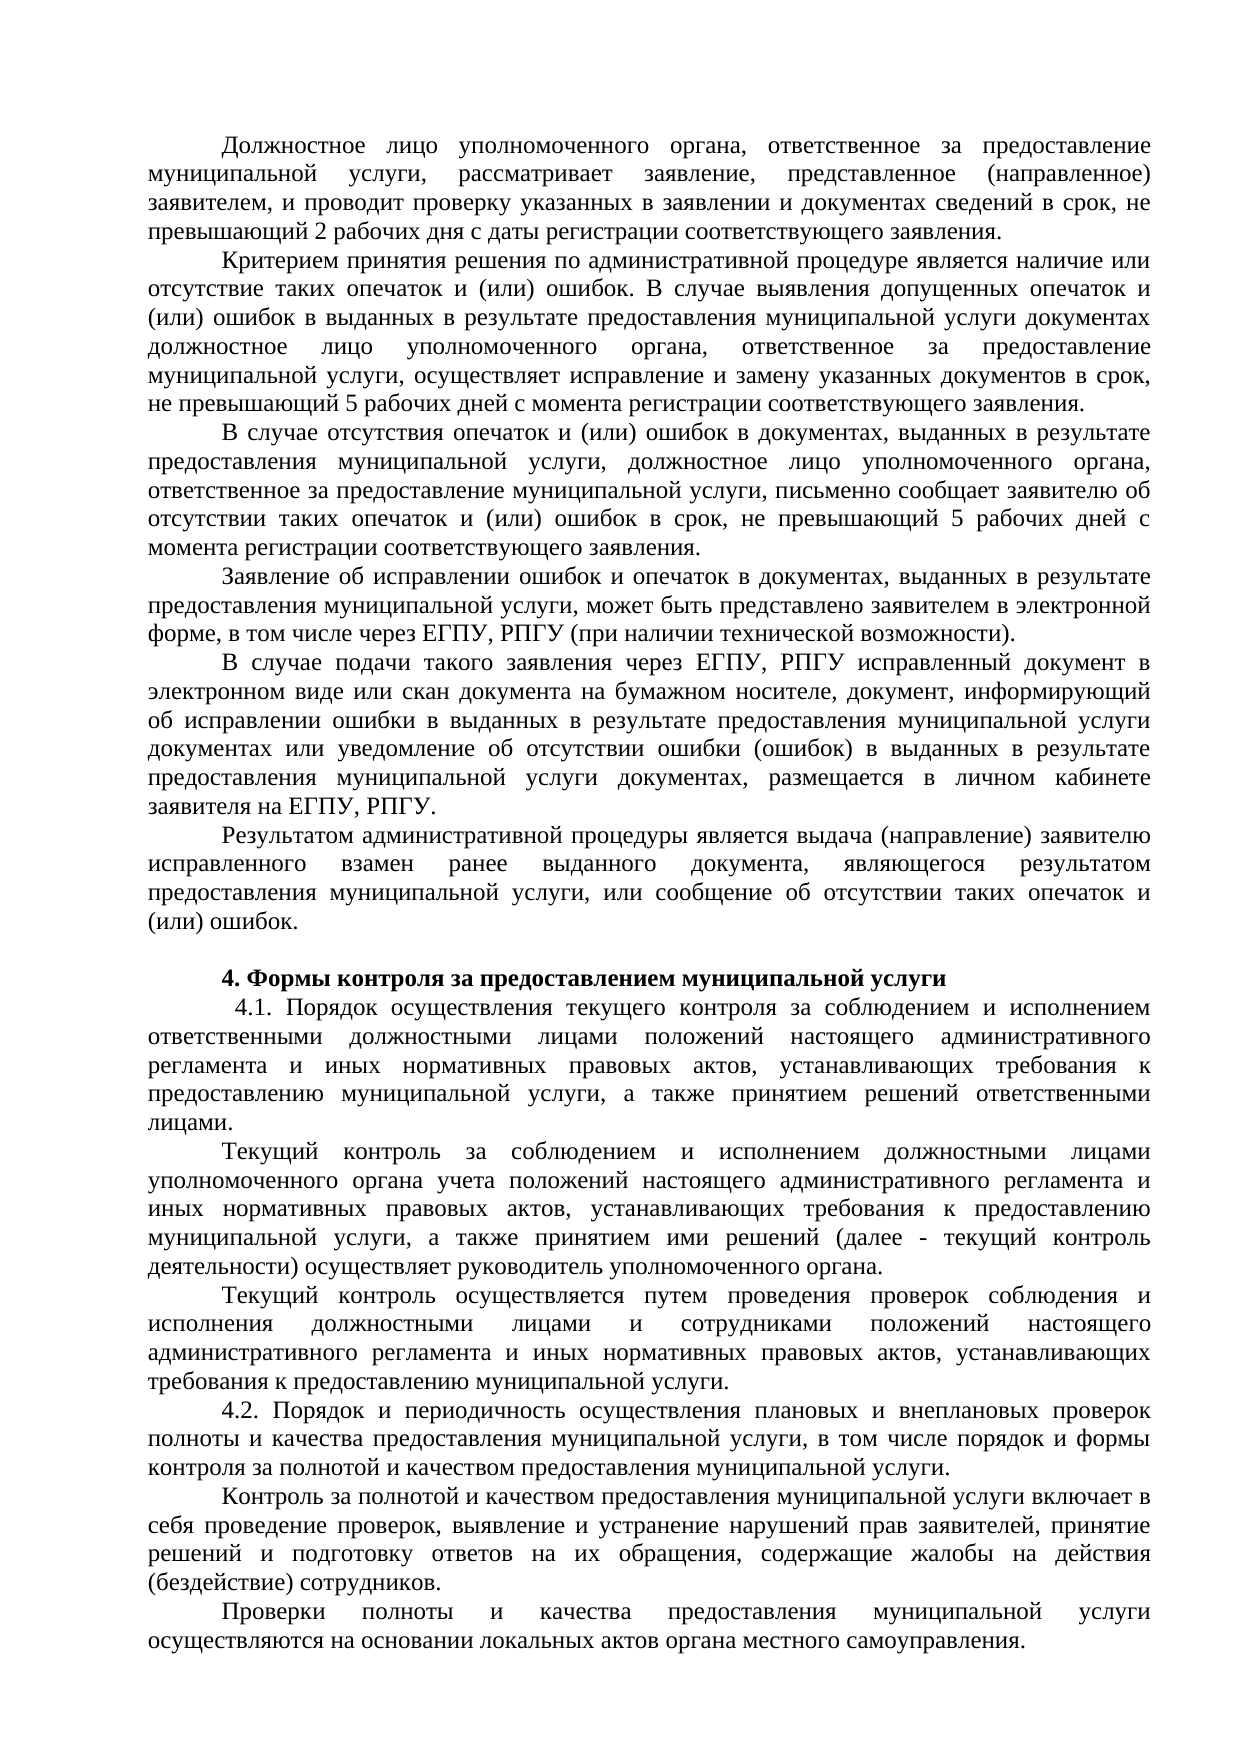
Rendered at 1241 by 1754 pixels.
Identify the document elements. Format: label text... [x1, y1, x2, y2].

text Текущий контроль осуществляется путем проведения проверок соблюдения и исполнения должностными лицами и сотрудниками положений настоящего административного регламента и иных нормативных правовых актов, устанавливающих требования к предоставлению муниципальной услуги. [148, 1280, 1152, 1395]
text Критерием принятия решения по административной процедуре является наличие или отсутствие таких опечаток и (или) ошибок. В случае выявления допущенных опечаток и (или) ошибок в выданных в результате предоставления муниципальной услуги документах должностное лицо уполномоченного органа, ответственное за предоставление муниципальной услуги, осуществляет исправление и замену указанных документов в срок, не превышающий 5 рабочих дней с момента регистрации соответствующего заявления. [148, 245, 1152, 417]
text Текущий контроль за соблюдением и исполнением должностными лицами уполномоченного органа учета положений настоящего административного регламента и иных нормативных правовых актов, устанавливающих требования к предоставлению муниципальной услуги, а также принятием ими решений (далее - текущий контроль деятельности) осуществляет руководитель уполномоченного органа. [148, 1136, 1152, 1280]
text Контроль за полнотой и качеством предоставления муниципальной услуги включает в себя проведение проверок, выявление и устранение нарушений прав заявителей, принятие решений и подготовку ответов на их обращения, содержащие жалобы на действия (бездействие) сотрудников. [148, 1481, 1152, 1596]
text Проверки полноты и качества предоставления муниципальной услуги осуществляются на основании локальных актов органа местного самоуправления. [148, 1596, 1152, 1653]
text В случае отсутствия опечаток и (или) ошибок в документах, выданных в результате предоставления муниципальной услуги, должностное лицо уполномоченного органа, ответственное за предоставление муниципальной услуги, письменно сообщает заявителю об отсутствии таких опечаток и (или) ошибок в срок, не превышающий 5 рабочих дней с момента регистрации соответствующего заявления. [148, 417, 1152, 561]
text 4. Формы контроля за предоставлением муниципальной услуги [148, 963, 1152, 992]
text В случае подачи такого заявления через ЕГПУ, РПГУ исправленный документ в электронном виде или скан документа на бумажном носителе, документ, информирующий об исправлении ошибки в выданных в результате предоставления муниципальной услуги документах или уведомление об отсутствии ошибки (ошибок) в выданных в результате предоставления муниципальной услуги документах, размещается в личном кабинете заявителя на ЕГПУ, РПГУ. [148, 647, 1152, 820]
text 4.1. Порядок осуществления текущего контроля за соблюдением и исполнением ответственными должностными лицами положений настоящего административного регламента и иных нормативных правовых актов, устанавливающих требования к предоставлению муниципальной услуги, а также принятием решений ответственными лицами. [148, 992, 1152, 1136]
text Заявление об исправлении ошибок и опечаток в документах, выданных в результате предоставления муниципальной услуги, может быть представлено заявителем в электронной форме, в том числе через ЕГПУ, РПГУ (при наличии технической возможности). [148, 561, 1152, 647]
text Должностное лицо уполномоченного органа, ответственное за предоставление муниципальной услуги, рассматривает заявление, представленное (направленное) заявителем, и проводит проверку указанных в заявлении и документах сведений в срок, не превышающий 2 рабочих дня с даты регистрации соответствующего заявления. [148, 130, 1152, 245]
text 4.2. Порядок и периодичность осуществления плановых и внеплановых проверок полноты и качества предоставления муниципальной услуги, в том числе порядок и формы контроля за полнотой и качеством предоставления муниципальной услуги. [148, 1395, 1152, 1481]
text Результатом административной процедуры является выдача (направление) заявителю исправленного взамен ранее выданного документа, являющегося результатом предоставления муниципальной услуги, или сообщение об отсутствии таких опечаток и (или) ошибок. [148, 820, 1152, 935]
